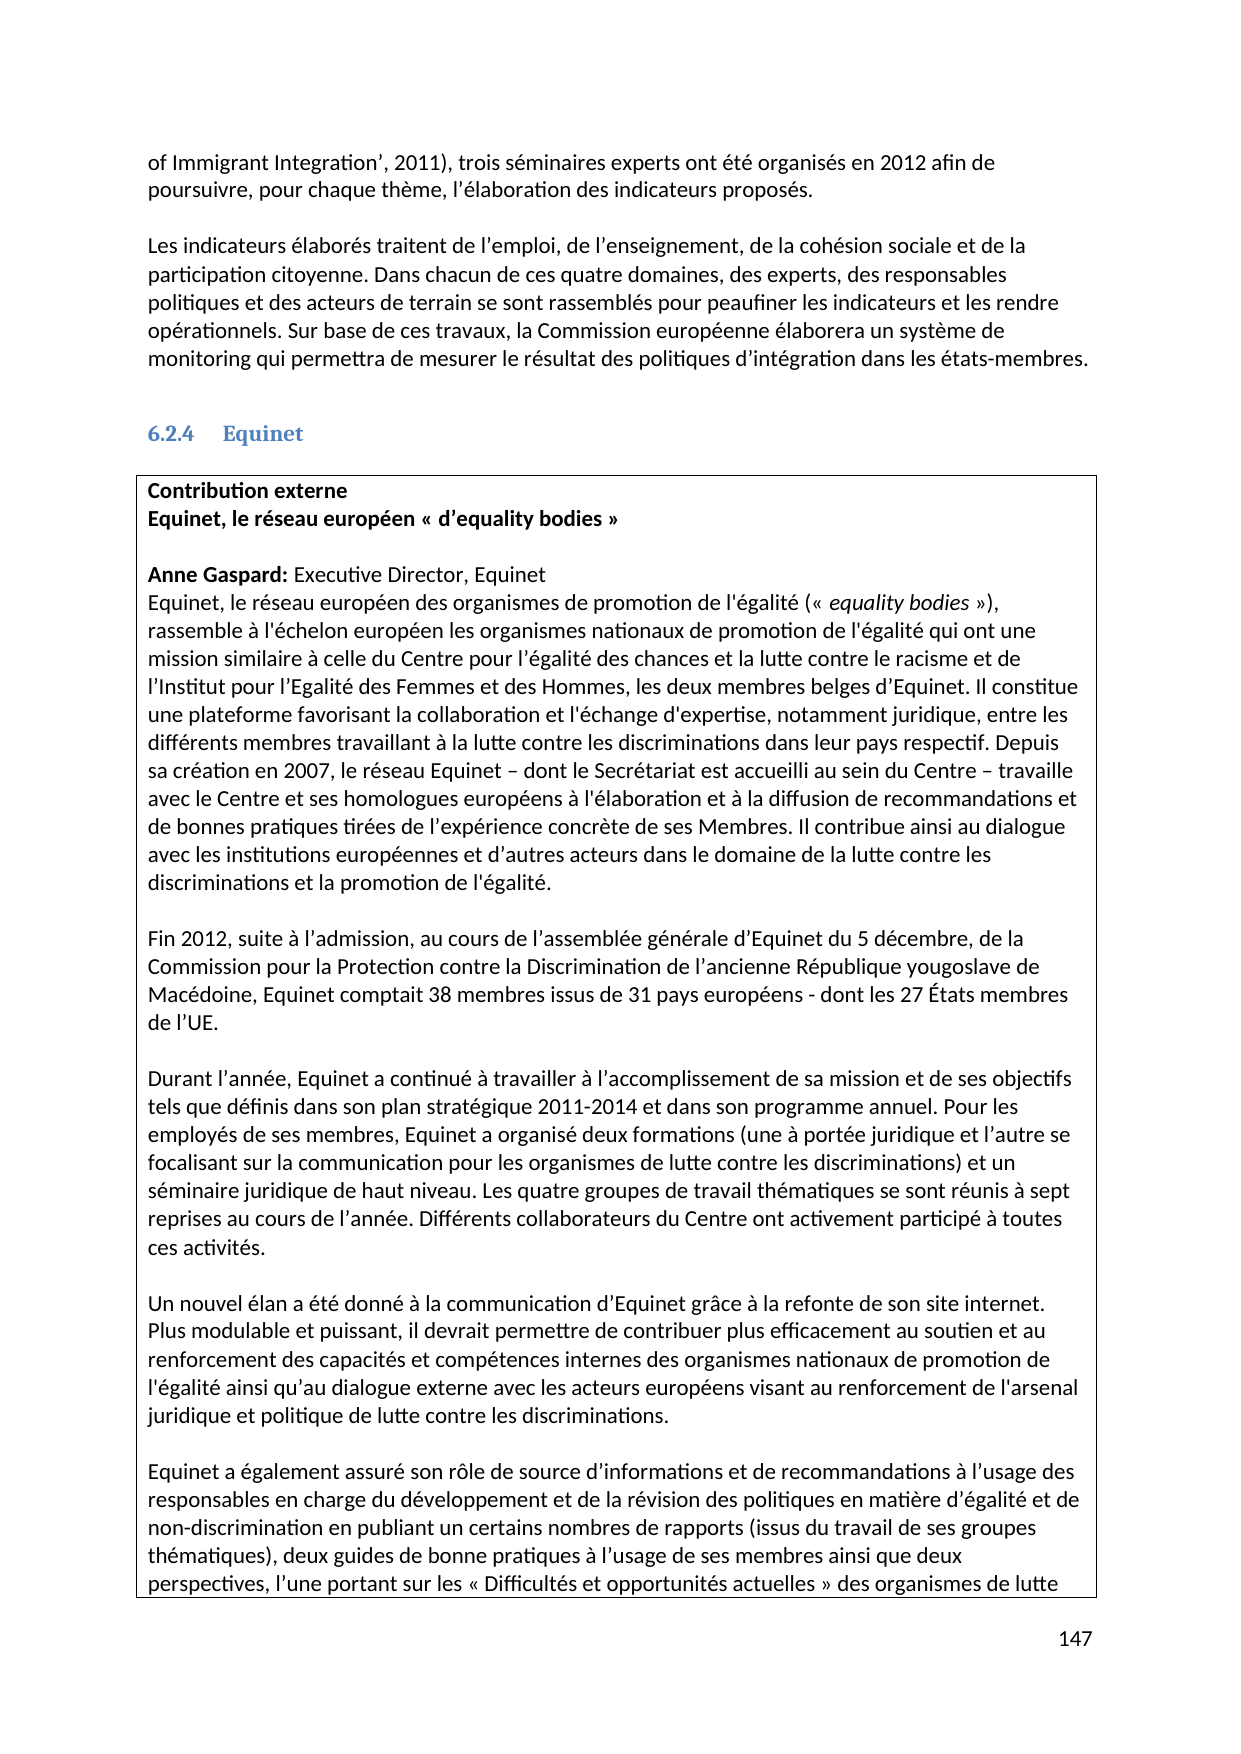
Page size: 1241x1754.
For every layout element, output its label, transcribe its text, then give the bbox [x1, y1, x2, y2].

subtitle Equinet [148, 421, 1093, 447]
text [148, 148, 1093, 204]
text Les indicateurs élaborés traitent de l’emploi, de l’enseignement, de la cohésion sociale et de la participation citoyenne. Dans chacun de ces quatre domaines, des experts, des responsables politiques et des acteurs de terrain se sont rassemblés pour peaufiner les indicateurs et les rendre opérationnels. Sur base de ces travaux, la Commission européenne élaborera un système de monitoring qui permettra de mesurer le résultat des politiques d’intégration dans les états-membres. [148, 232, 1093, 372]
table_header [137, 476, 1096, 1597]
